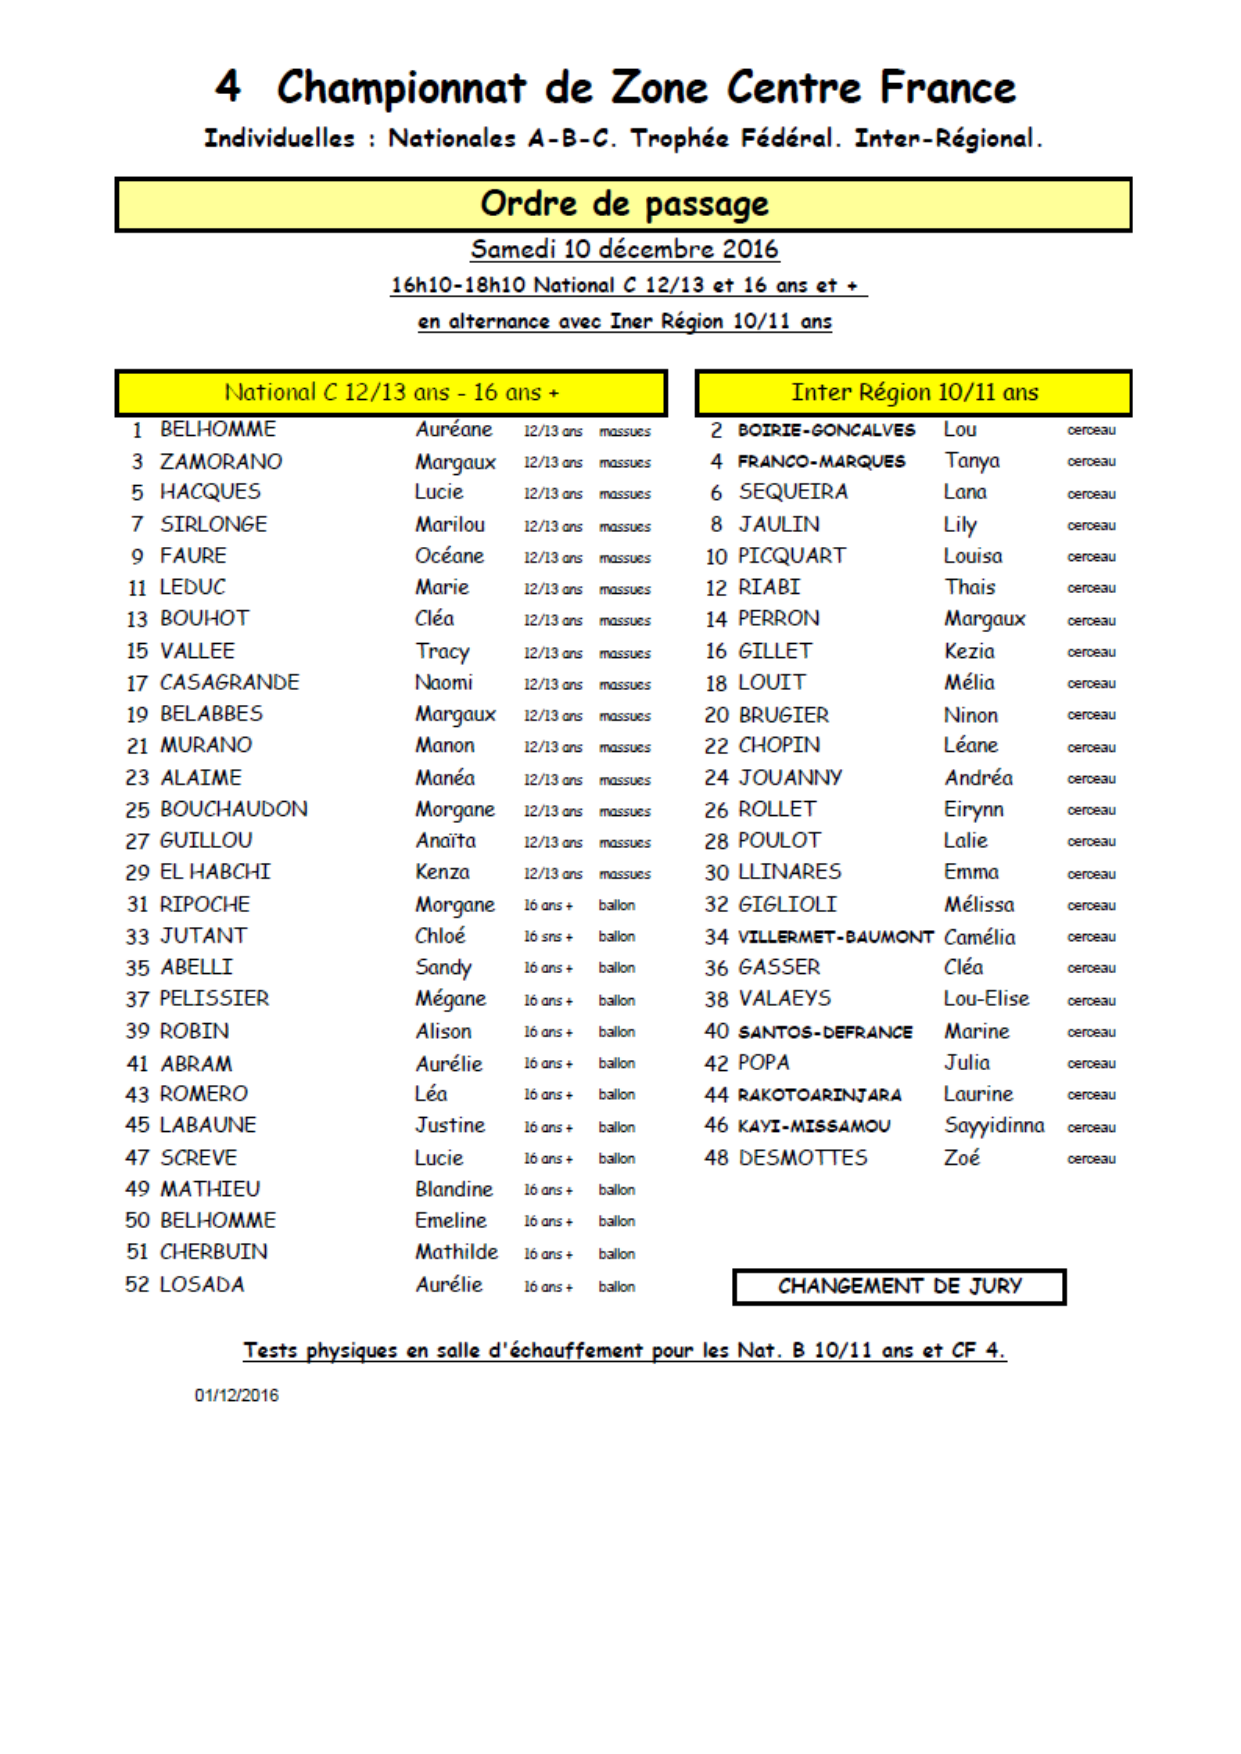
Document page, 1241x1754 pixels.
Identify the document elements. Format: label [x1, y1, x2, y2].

picture [107, 59, 1133, 1411]
